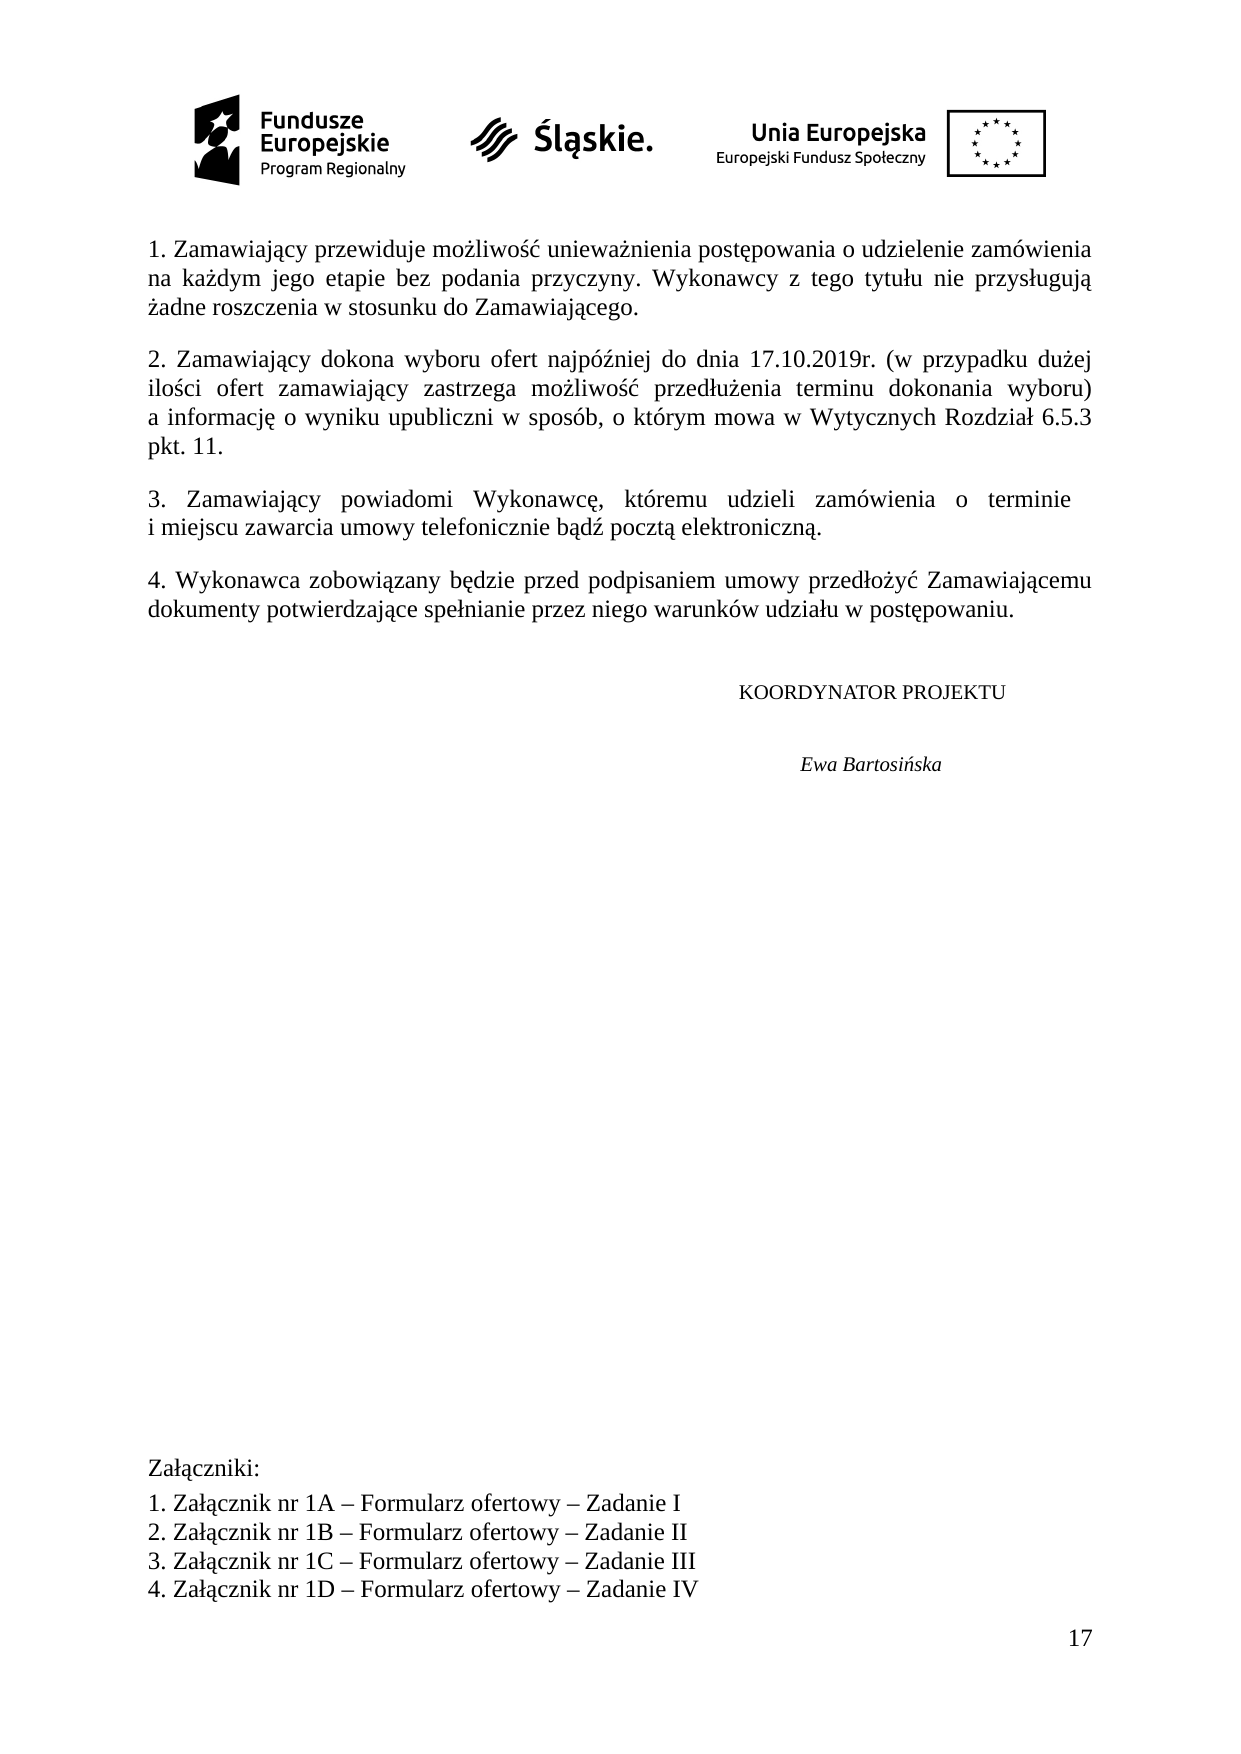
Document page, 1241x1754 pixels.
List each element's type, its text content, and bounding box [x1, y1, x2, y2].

text 1. Zamawiający przewiduje możliwość unieważnienia postępowania o udzielenie zamówienia na każdym jego etapie bez podania przyczyny. Wykonawcy z tego tytułu nie przysługują żadne roszczenia w stosunku do Zamawiającego. [148, 234, 1092, 321]
text 4. Załącznik nr 1D – Formularz ofertowy – Zadanie IV [148, 1574, 1092, 1603]
text 2. Załącznik nr 1B – Formularz ofertowy – Zadanie II [148, 1517, 1092, 1546]
list Ewa Bartosińska [259, 752, 1092, 776]
text 1. Załącznik nr 1A – Formularz ofertowy – Zadanie I [148, 1488, 1092, 1517]
text 4. Wykonawca zobowiązany będzie przed podpisaniem umowy przedłożyć Zamawiającemu dokumenty potwierdzające spełnianie przez niego warunków udziału w postępowaniu. [148, 565, 1092, 623]
list KOORDYNATOR PROJEKTU [702, 680, 1092, 704]
text 2. Zamawiający dokona wyboru ofert najpóźniej do dnia 17.10.2019r. (w przypadku dużej ilości ofert zamawiający zastrzega możliwość przedłużenia terminu dokonania wyboru) a informację o wyniku upubliczni w sposób, o którym mowa w Wytycznych Rozdział 6.5.3 pkt. 11. [148, 344, 1092, 459]
text 3. Zamawiający powiadomi Wykonawcę, któremu udzieli zamówienia o terminie i miejscu zawarcia umowy telefonicznie bądź pocztą elektroniczną. [148, 484, 1092, 541]
text 3. Załącznik nr 1C – Formularz ofertowy – Zadanie III [148, 1546, 1092, 1574]
text Załączniki: [148, 1453, 1092, 1482]
picture [173, 73, 1067, 206]
